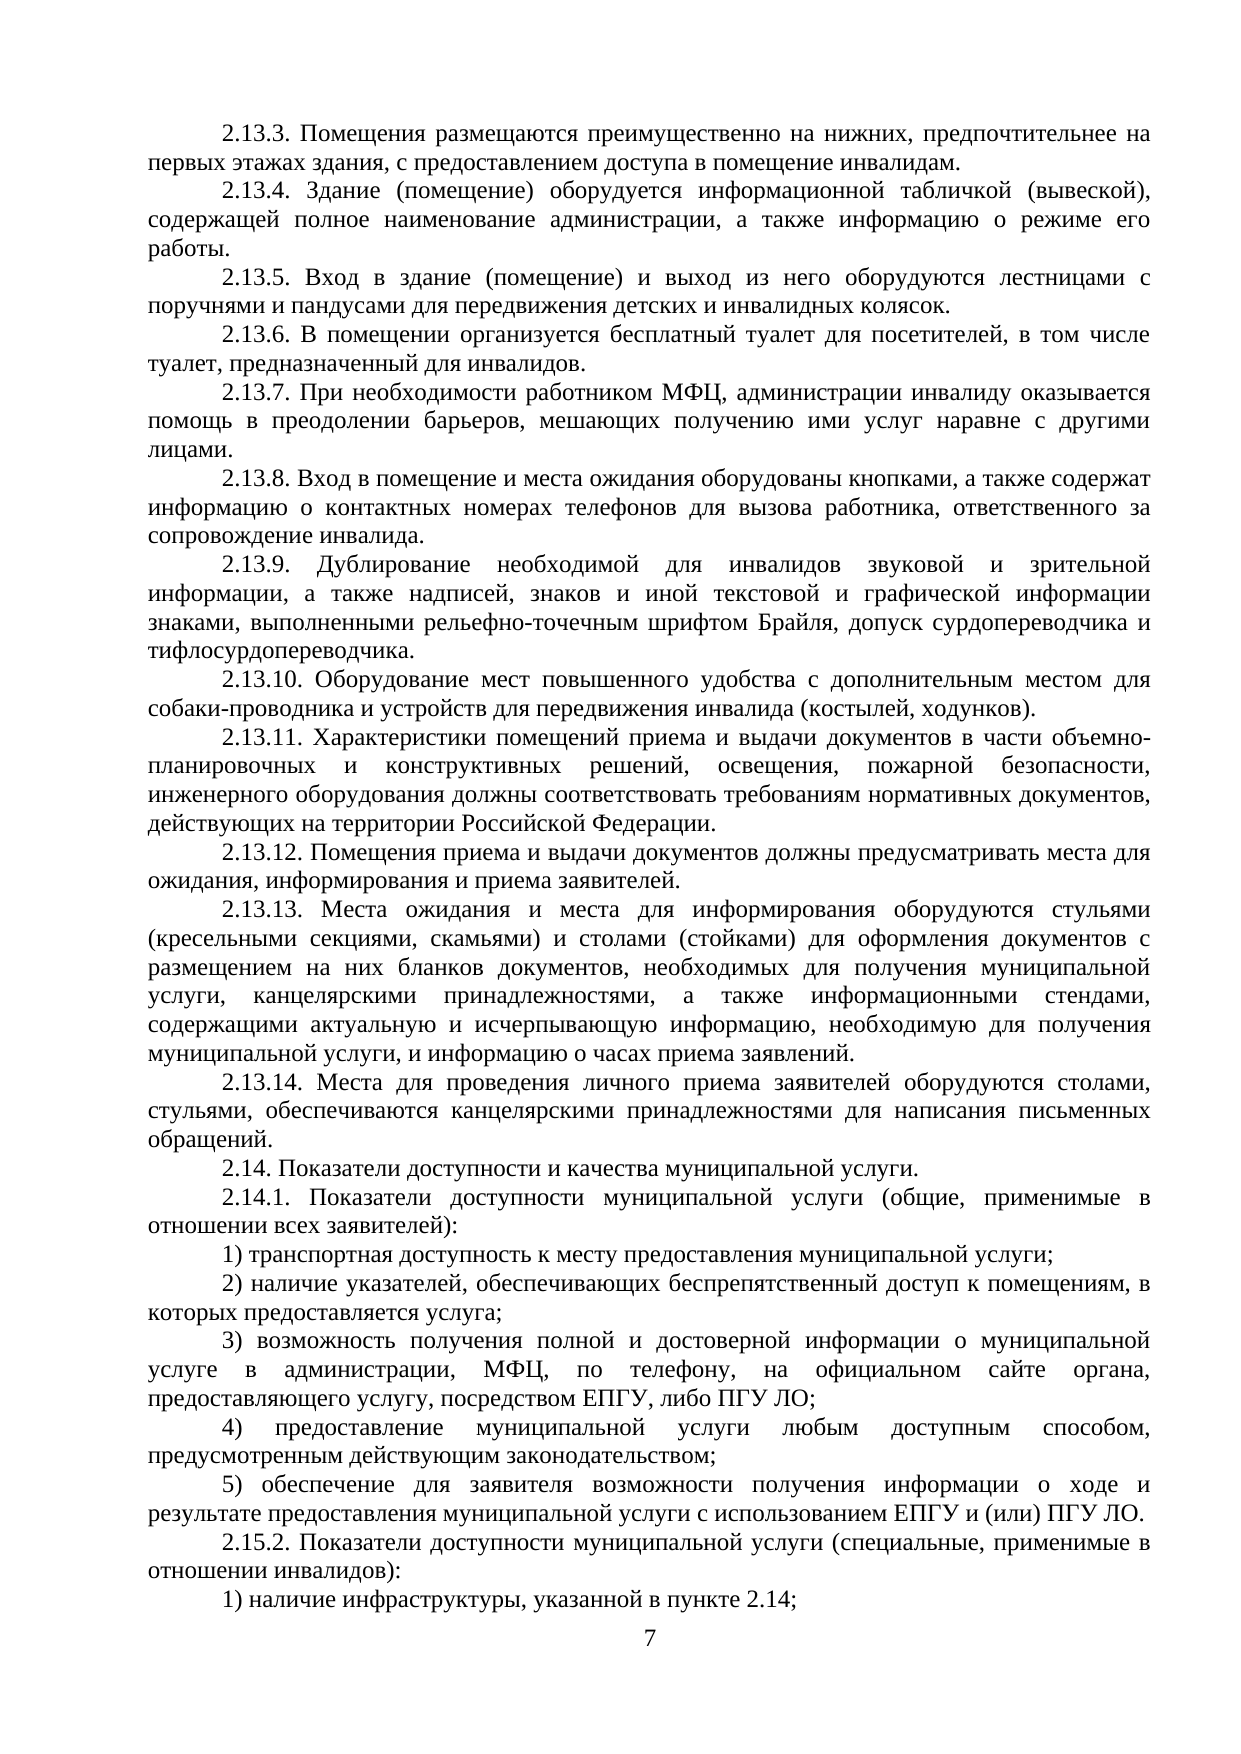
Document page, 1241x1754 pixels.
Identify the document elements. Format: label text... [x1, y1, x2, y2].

text 2.13.5. Вход в здание (помещение) и выход из него оборудуются лестницами с поручнями и пандусами для передвижения детских и инвалидных колясок. [148, 262, 1152, 319]
text 3) возможность получения полной и достоверной информации о муниципальной услуге в администрации, МФЦ, по телефону, на официальном сайте органа, предоставляющего услугу, посредством ЕПГУ, либо ПГУ ЛО; [148, 1326, 1152, 1412]
text 2.13.10. Оборудование мест повышенного удобства с дополнительным местом для собаки-проводника и устройств для передвижения инвалида (костылей, ходунков). [148, 664, 1152, 722]
text 2.15.2. Показатели доступности муниципальной услуги (специальные, применимые в отношении инвалидов): [148, 1527, 1152, 1584]
text 5) обеспечение для заявителя возможности получения информации о ходе и результате предоставления муниципальной услуги с использованием ЕПГУ и (или) ПГУ ЛО. [148, 1469, 1152, 1527]
text 2.13.3. Помещения размещаются преимущественно на нижних, предпочтительнее на первых этажах здания, с предоставлением доступа в помещение инвалидам. [148, 118, 1152, 176]
text 2.13.13. Места ожидания и места для информирования оборудуются стульями (кресельными секциями, скамьями) и столами (стойками) для оформления документов с размещением на них бланков документов, необходимых для получения муниципальной услуги, канцелярскими принадлежностями, а также информационными стендами, содержащими актуальную и исчерпывающую информацию, необходимую для получения муниципальной услуги, и информацию о часах приема заявлений. [148, 894, 1152, 1067]
text 2.13.9. Дублирование необходимой для инвалидов звуковой и зрительной информации, а также надписей, знаков и иной текстовой и графической информации знаками, выполненными рельефно-точечным шрифтом Брайля, допуск сурдопереводчика и тифлосурдопереводчика. [148, 549, 1152, 664]
text 2) наличие указателей, обеспечивающих беспрепятственный доступ к помещениям, в которых предоставляется услуга; [148, 1268, 1152, 1326]
text 2.13.14. Места для проведения личного приема заявителей оборудуются столами, стульями, обеспечиваются канцелярскими принадлежностями для написания письменных обращений. [148, 1067, 1152, 1153]
text 1) наличие инфраструктуры, указанной в пункте 2.14; [148, 1584, 1152, 1613]
text 2.13.11. Характеристики помещений приема и выдачи документов в части объемно-планировочных и конструктивных решений, освещения, пожарной безопасности, инженерного оборудования должны соответствовать требованиям нормативных документов, действующих на территории Российской Федерации. [148, 722, 1152, 837]
text 1) транспортная доступность к месту предоставления муниципальной услуги; [148, 1239, 1152, 1268]
text 2.14. Показатели доступности и качества муниципальной услуги. [148, 1153, 1152, 1182]
text 2.13.12. Помещения приема и выдачи документов должны предусматривать места для ожидания, информирования и приема заявителей. [148, 837, 1152, 894]
text 2.13.4. Здание (помещение) оборудуется информационной табличкой (вывеской), содержащей полное наименование администрации, а также информацию о режиме его работы. [148, 176, 1152, 262]
text 2.13.7. При необходимости работником МФЦ, администрации инвалиду оказывается помощь в преодолении барьеров, мешающих получению ими услуг наравне с другими лицами. [148, 377, 1152, 463]
text 2.14.1. Показатели доступности муниципальной услуги (общие, применимые в отношении всех заявителей): [148, 1182, 1152, 1239]
text 4) предоставление муниципальной услуги любым доступным способом, предусмотренным действующим законодательством; [148, 1412, 1152, 1469]
text 2.13.8. Вход в помещение и места ожидания оборудованы кнопками, а также содержат информацию о контактных номерах телефонов для вызова работника, ответственного за сопровождение инвалида. [148, 463, 1152, 549]
text 2.13.6. В помещении организуется бесплатный туалет для посетителей, в том числе туалет, предназначенный для инвалидов. [148, 319, 1152, 377]
